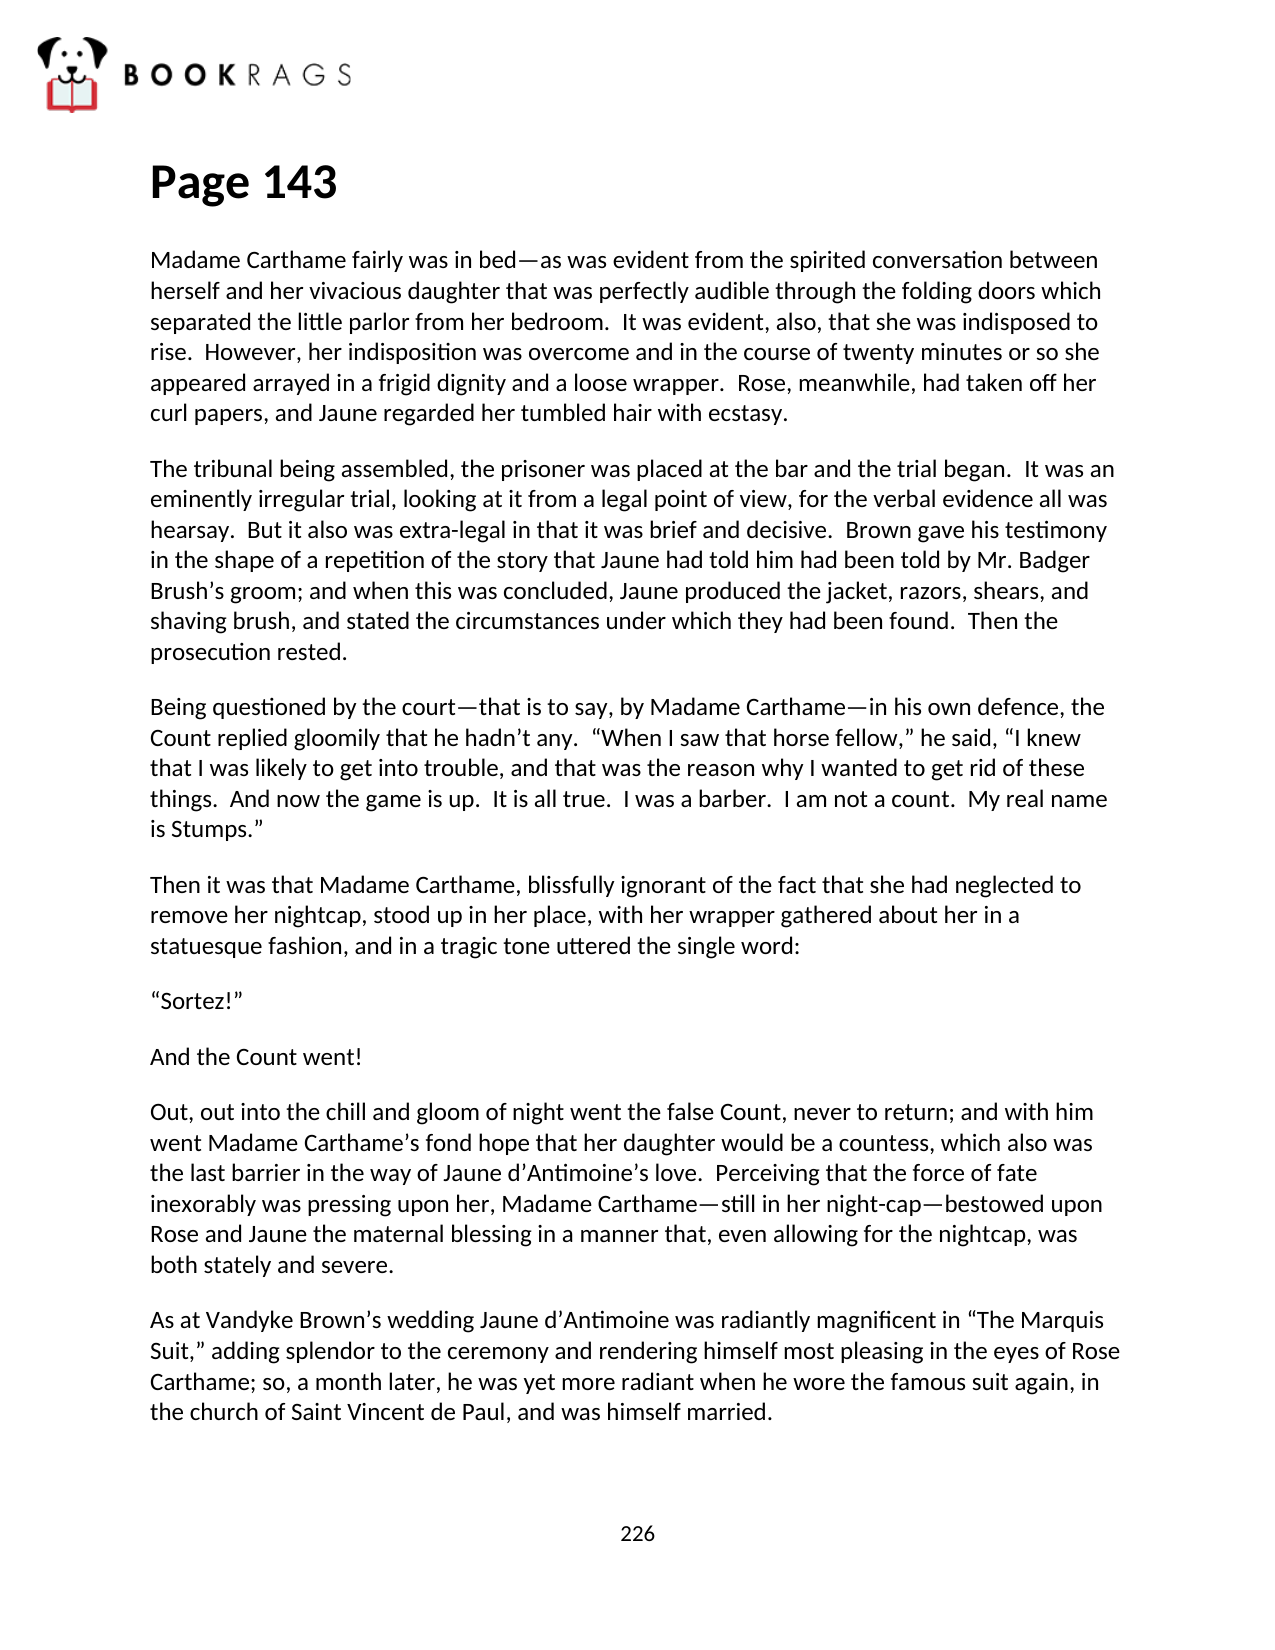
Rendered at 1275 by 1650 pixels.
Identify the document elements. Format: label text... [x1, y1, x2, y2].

text Out, out into the chill and gloom of night went the false Count, never to return; and with him went Madame Carthame’s fond hope that her daughter would be a countess, which also was the last barrier in the way of Jaune d’Antimoine’s love. Perceiving that the force of fate inexorably was pressing upon her, Madame Carthame—­still in her night-cap—­bestowed upon Rose and Jaune the maternal blessing in a manner that, even allowing for the nightcap, was both stately and severe. [150, 1097, 1125, 1280]
text Then it was that Madame Carthame, blissfully ignorant of the fact that she had neglected to remove her nightcap, stood up in her place, with her wrapper gathered about her in a statuesque fashion, and in a tragic tone uttered the single word: [150, 869, 1125, 961]
text Being questioned by the court—­that is to say, by Madame Carthame—­in his own defence, the Count replied gloomily that he hadn’t any. “When I saw that horse fellow,” he said, “I knew that I was likely to get into trouble, and that was the reason why I wanted to get rid of these things. And now the game is up. It is all true. I was a barber. I am not a count. My real name is Stumps.” [150, 691, 1125, 844]
text The tribunal being assembled, the prisoner was placed at the bar and the trial began. It was an eminently irregular trial, looking at it from a legal point of view, for the verbal evidence all was hearsay. But it also was extra-legal in that it was brief and decisive. Brown gave his testimony in the shape of a repetition of the story that Jaune had told him had been told by Mr. Badger Brush’s groom; and when this was concluded, Jaune produced the jacket, razors, shears, and shaving brush, and stated the circumstances under which they had been found. Then the prosecution rested. [150, 453, 1125, 666]
picture [37, 37, 351, 113]
text Page 143 [150, 150, 1125, 211]
text Madame Carthame fairly was in bed—­as was evident from the spirited conversation between herself and her vivacious daughter that was perfectly audible through the folding doors which separated the little parlor from her bedroom. It was evident, also, that she was indisposed to rise. However, her indisposition was overcome and in the course of twenty minutes or so she appeared arrayed in a frigid dignity and a loose wrapper. Rose, meanwhile, had taken off her curl papers, and Jaune regarded her tumbled hair with ecstasy. [150, 244, 1125, 428]
text “Sortez!” [150, 986, 1125, 1016]
text As at Vandyke Brown’s wedding Jaune d’Antimoine was radiantly magnificent in “The Marquis Suit,” adding splendor to the ceremony and rendering himself most pleasing in the eyes of Rose Carthame; so, a month later, he was yet more radiant when he wore the famous suit again, in the church of Saint Vincent de Paul, and was himself married. [150, 1305, 1125, 1427]
text And the Count went! [150, 1041, 1125, 1072]
